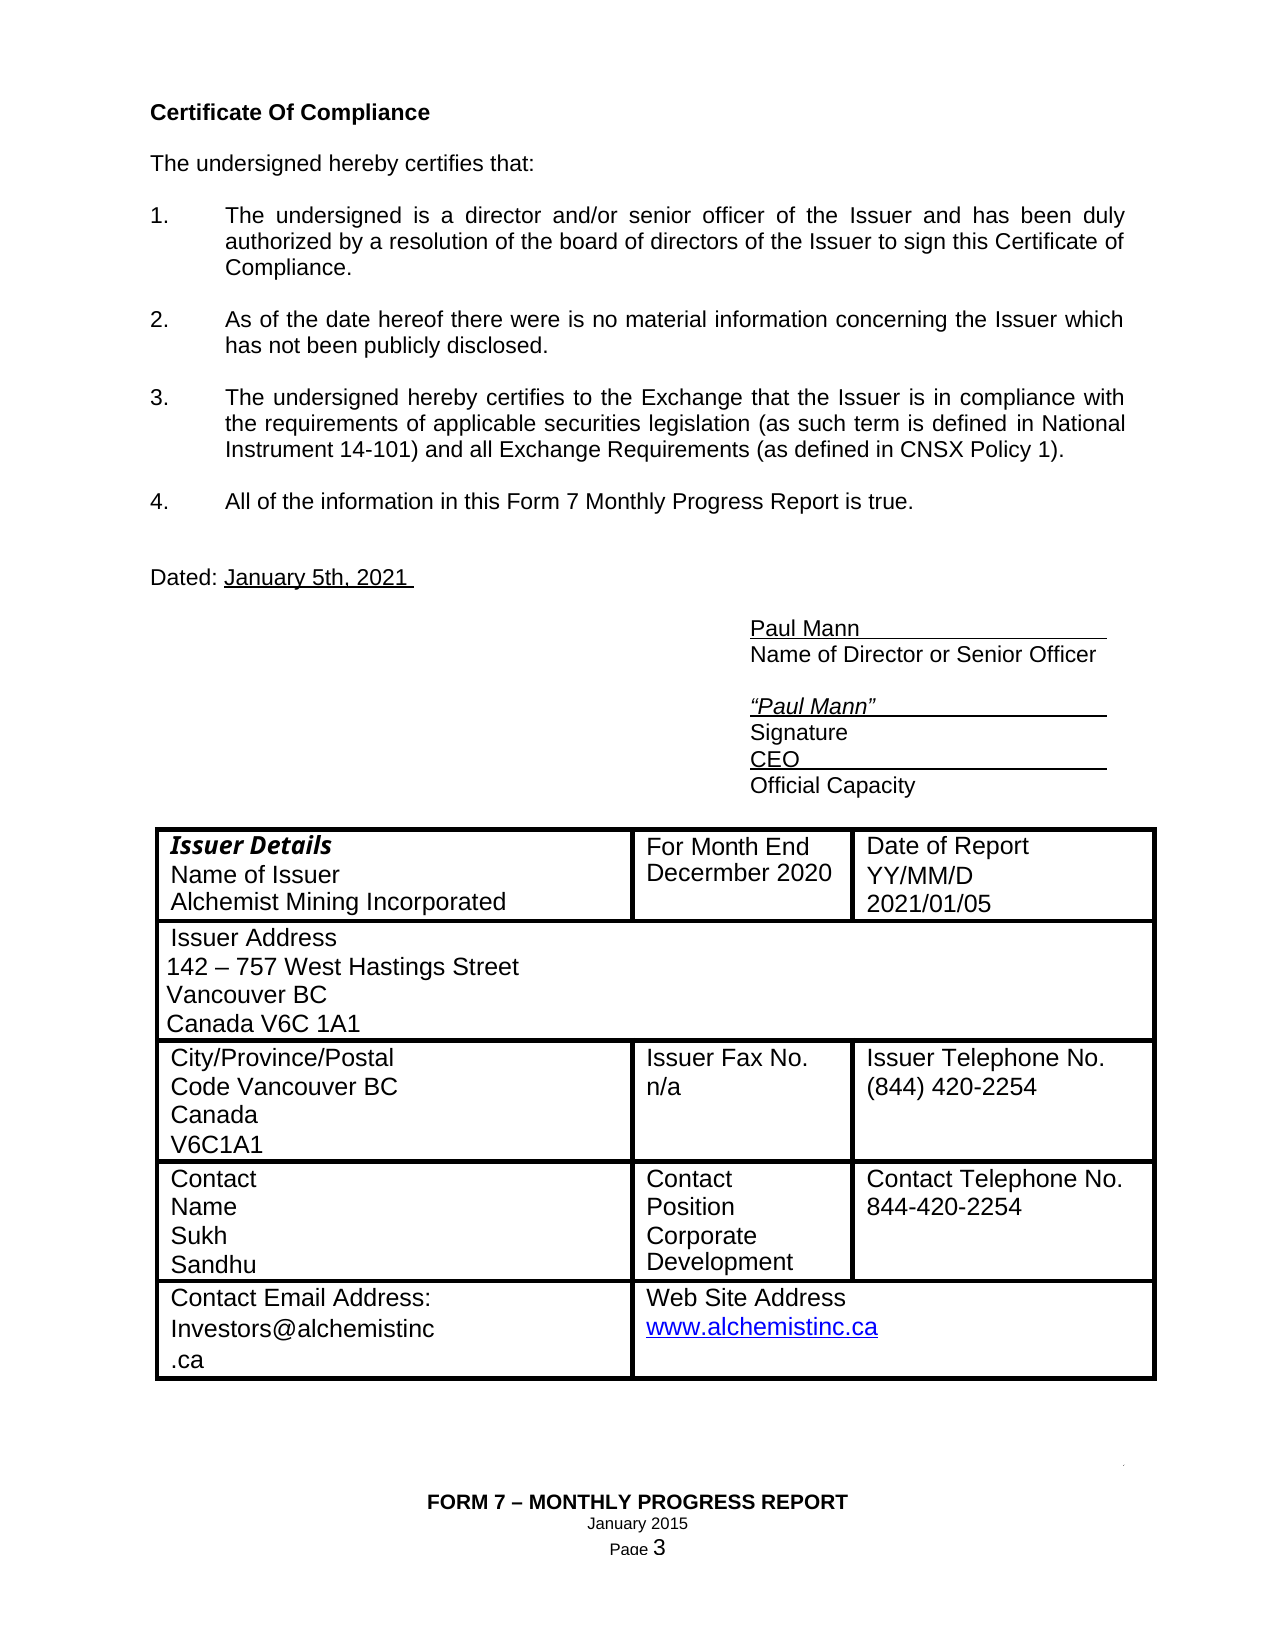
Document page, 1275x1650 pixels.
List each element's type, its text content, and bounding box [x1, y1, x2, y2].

text “Paul Mann” [750, 693, 1167, 719]
text The undersigned hereby certifies that: [150, 150, 1167, 176]
table_cell City/Province/Postal Code Vancouver BC Canada V6C1A1 [159, 1043, 630, 1159]
list The undersigned is a director and/or senior officer of the Issuer and has been duly authorized by a resolution of the board of directors of the Issuer to sign this Certificate of Compliance. [150, 202, 1126, 281]
table_cell Contact Email Address: Investors@alchemistinc.ca [159, 1283, 630, 1376]
list The undersigned hereby certifies to the Exchange that the Issuer is in compliance with the requirements of applicable securities legislation (as such term is defined in National Instrument 14-101) and all Exchange Requirements (as defined in CNSX Policy 1). [150, 384, 1126, 463]
text Signature [750, 719, 1167, 746]
text Certificate Of Compliance [150, 99, 1167, 125]
list As of the date hereof there were is no material information concerning the Issuer which has not been publicly disclosed. [150, 306, 1126, 358]
text Official Capacity [750, 772, 1167, 798]
table_cell Issuer Fax No. n/a [635, 1043, 850, 1159]
text Dated: January 5th, 2021 [150, 564, 1167, 590]
text Paul Mann Name of Director or Senior Officer [750, 639, 1107, 668]
table_cell Web Site Address www.alchemistinc.ca [635, 1283, 1152, 1376]
list All of the information in this Form 7 Monthly Progress Report is true. [150, 488, 1167, 514]
table_cell Contact Telephone No. 844-420-2254 [855, 1164, 1152, 1278]
table_header Issuer Details Name of Issuer Alchemist Mining Incorporated [159, 832, 630, 918]
table_cell Issuer Address 142 – 757 West Hastings Street Vancouver BC Canada V6C 1A1 [159, 923, 1152, 1038]
table_header For Month End Decermber 2020 [635, 832, 850, 918]
table_cell Contact Name Sukh Sandhu [159, 1164, 630, 1278]
text Paul Mann Name of Director or Senior Officer [750, 615, 1107, 638]
table_header Date of Report YY/MM/D 2021/01/05 [855, 832, 1152, 918]
table_cell Issuer Telephone No. (844) 420-2254 [855, 1043, 1152, 1159]
table_cell Contact Position Corporate Development [635, 1164, 850, 1278]
text CEO [750, 746, 1167, 772]
